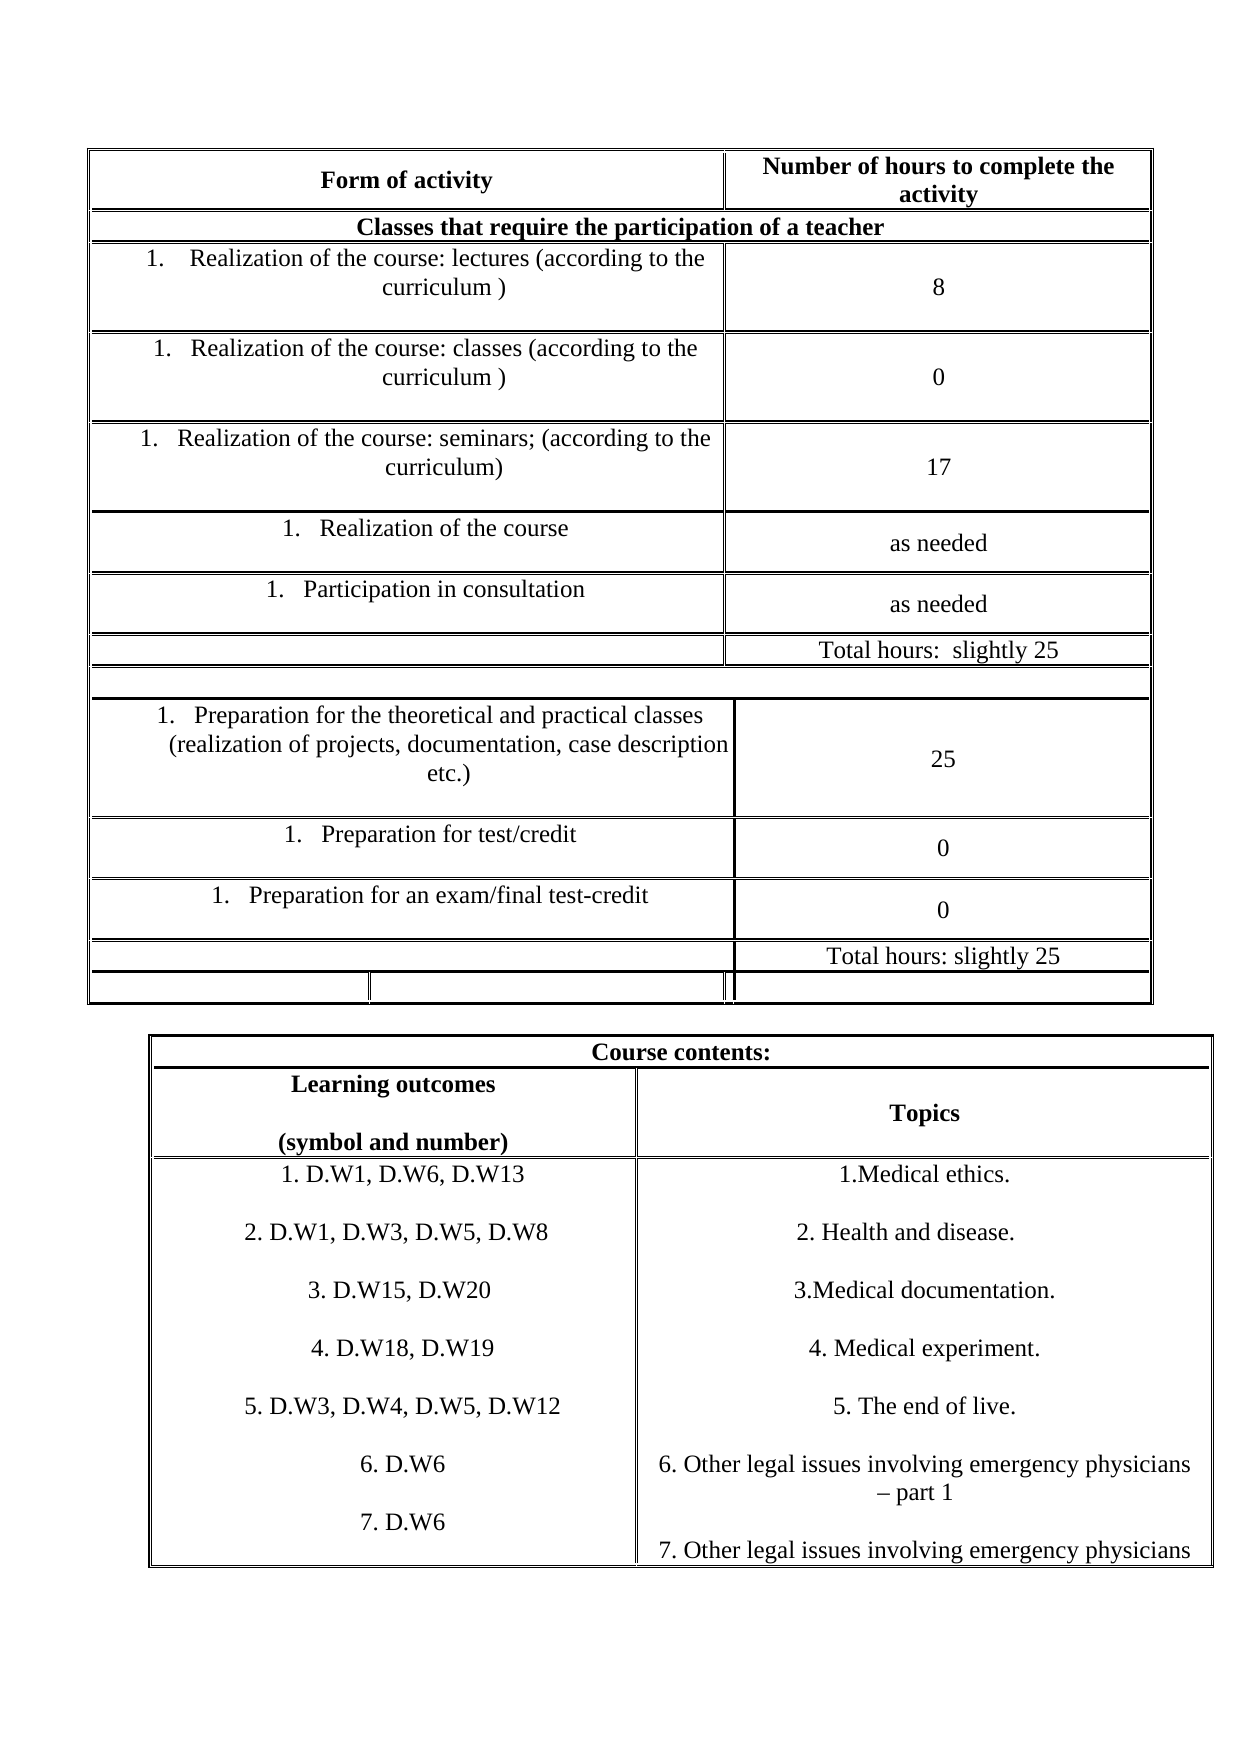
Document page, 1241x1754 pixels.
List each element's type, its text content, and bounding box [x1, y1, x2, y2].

table_cell Realization of the course: seminars; (according to the curriculum) [90, 420, 723, 510]
table_cell Number of hours to complete the activity [725, 151, 1150, 208]
table_cell as needed [726, 571, 1151, 632]
table_cell 0 [734, 877, 1152, 938]
table_cell Participation in consultation [90, 571, 723, 632]
table_cell 0 [726, 330, 1151, 420]
table_cell Realization of the course: lectures (according to the curriculum ) [90, 240, 723, 330]
table_cell [725, 973, 734, 1002]
table_cell Realization of the course: classes (according to the curriculum ) [90, 330, 723, 420]
table_cell Preparation for the theoretical and practical classes (realization of projects, documentation, case description etc.) [90, 697, 733, 816]
table_cell as needed [726, 510, 1150, 571]
table_cell Total hours: slightly 25 [736, 938, 1151, 970]
table_cell [90, 938, 733, 970]
table_cell Total hours: slightly 25 [726, 632, 1151, 664]
table_cell [90, 632, 723, 664]
table_cell 25 [736, 697, 1150, 816]
table_cell [90, 970, 369, 1002]
table_cell [370, 973, 725, 1002]
table_cell Learning outcomes (symbol and number) [152, 1066, 635, 1156]
table_cell Preparation for test/credit [88, 816, 734, 877]
table_cell Classes that require the participation of a teacher [90, 208, 1151, 240]
table_cell 0 [734, 816, 1152, 877]
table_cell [150, 1156, 637, 1564]
table_cell Realization of the course [90, 510, 723, 571]
table_cell Topics [638, 1066, 1211, 1156]
table_header Course contents: [152, 1037, 1211, 1066]
table_cell [734, 970, 1150, 1002]
table_cell 8 [726, 240, 1151, 330]
table_cell Preparation for an exam/final test-credit [88, 877, 734, 938]
table_cell 17 [726, 420, 1151, 510]
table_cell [637, 1156, 1212, 1564]
table_cell Form of activity [90, 151, 725, 208]
table_cell [90, 664, 1151, 697]
